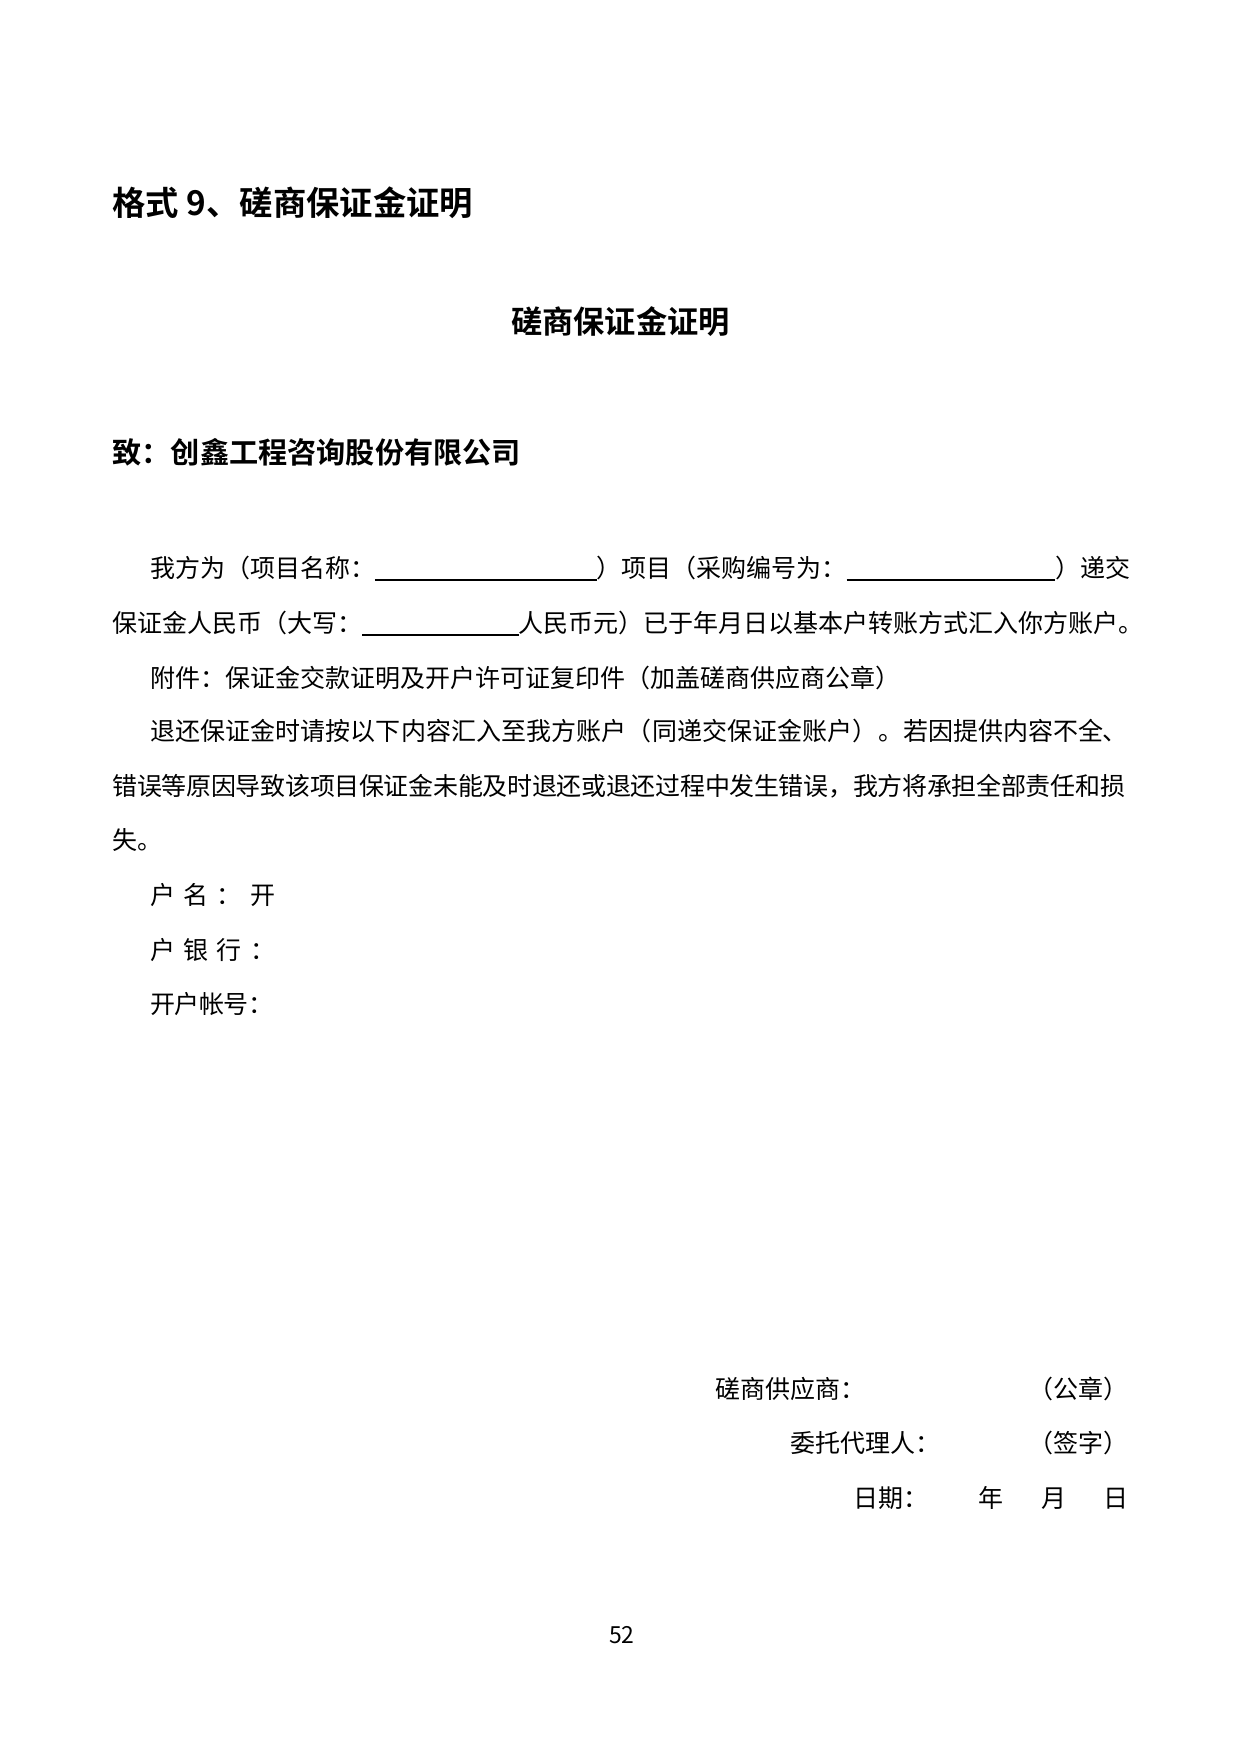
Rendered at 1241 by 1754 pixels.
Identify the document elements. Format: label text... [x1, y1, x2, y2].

text 退还保证金时请按以下内容汇入至我方账户（同递交保证金账户）。若因提供内容不全、错误等原因导致该项目保证金未能及时退还或退还过程中发生错误，我方将承担全部责任和损失。 [112, 711, 1128, 857]
text 附件：保证金交款证明及开户许可证复印件（加盖磋商供应商公章） [150, 658, 1182, 694]
text 户 名 ： 开户银行： 开户帐号： [150, 875, 275, 1021]
text 磋商供应商： （公章）委托代理人： （签字）日期： 年 月 日 [715, 1369, 1128, 1515]
text 我方为（项目名称： ）项目（采购编号为： ）递交保证金人民币（大写： 人民币元）已于年月日以基本户转账方式汇入你方账户。 [112, 548, 1141, 639]
text 格式 9、磋商保证金证明 [112, 176, 1182, 224]
text 致：创鑫工程咨询股份有限公司 [112, 429, 1182, 472]
text 磋商保证金证明 [191, 297, 1049, 342]
